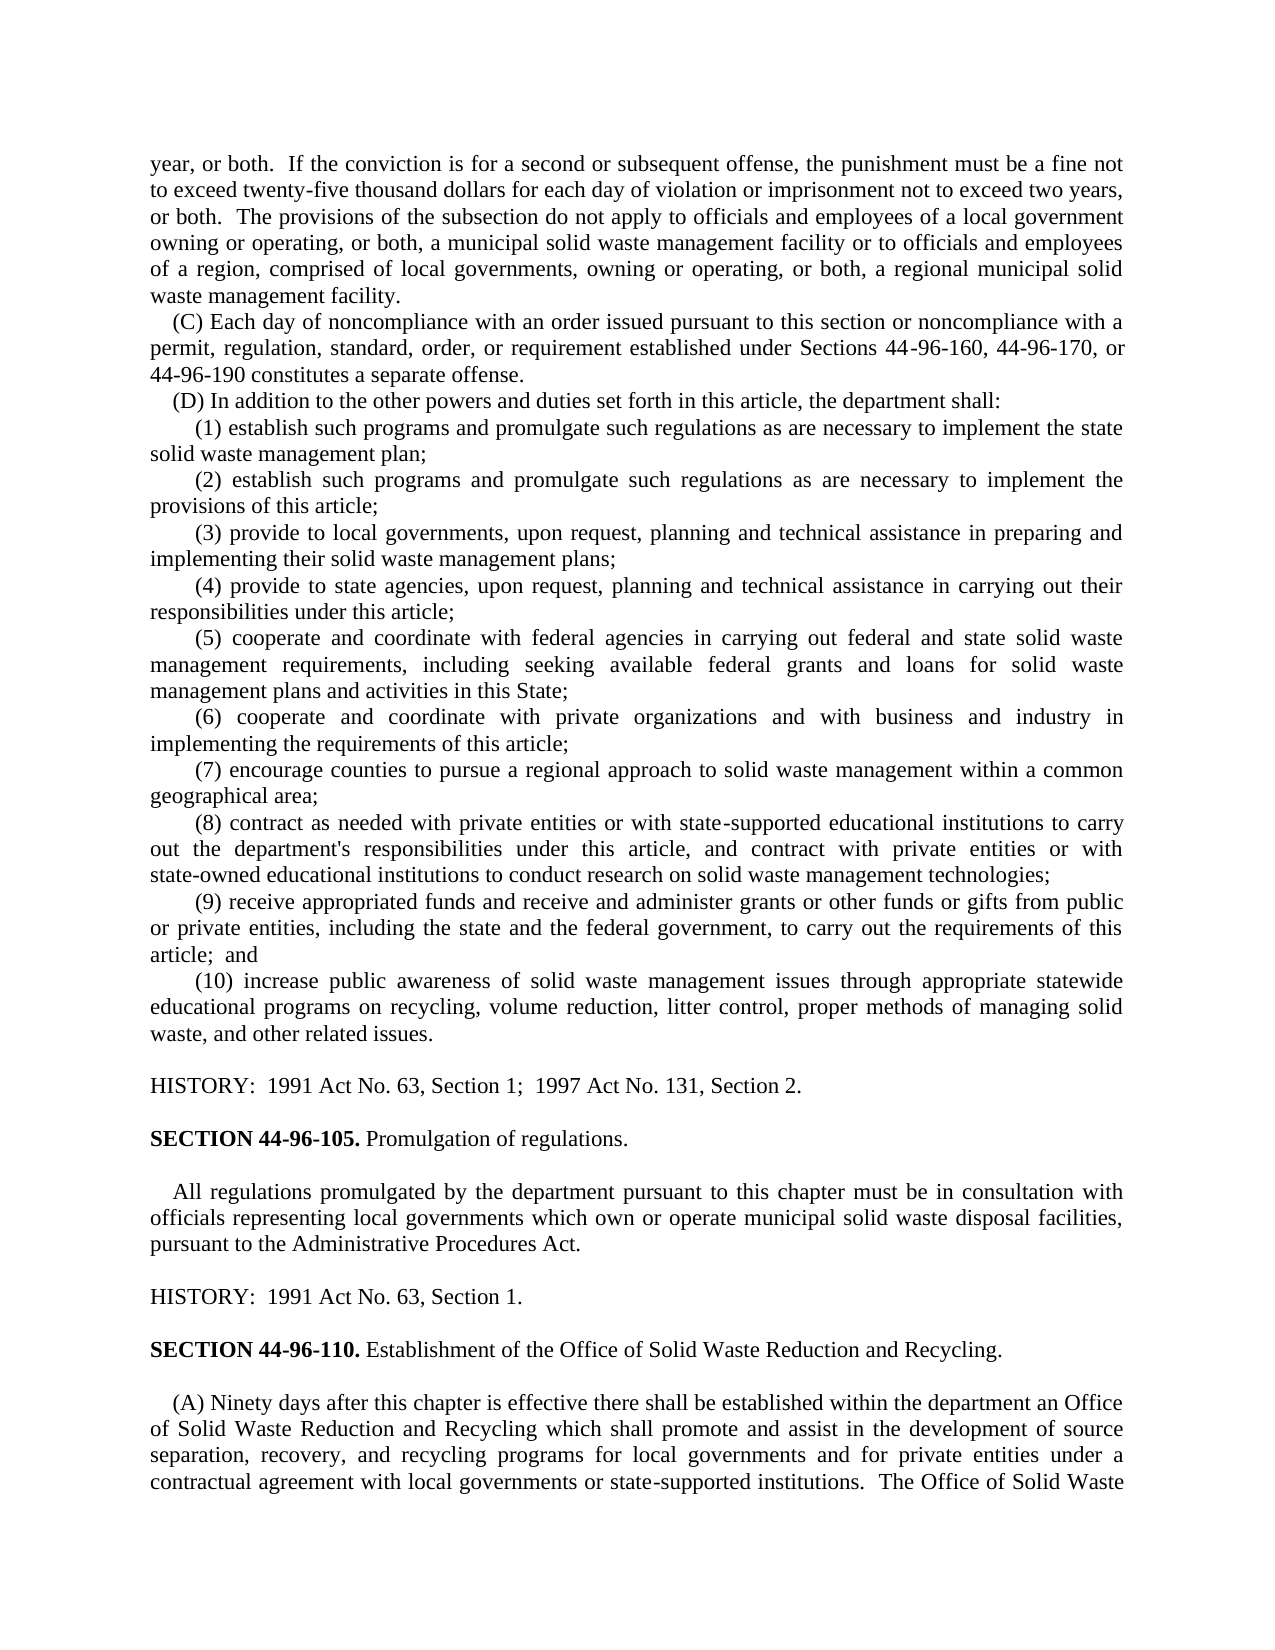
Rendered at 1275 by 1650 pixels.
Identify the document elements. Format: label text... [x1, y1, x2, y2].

text (10) increase public awareness of solid waste management issues through appropriate statewide educational programs on recycling, volume reduction, litter control, proper methods of managing solid waste, and other related issues. [150, 967, 1125, 1046]
text All regulations promulgated by the department pursuant to this chapter must be in consultation with officials representing local governments which own or operate municipal solid waste disposal facilities, pursuant to the Administrative Procedures Act. [150, 1178, 1125, 1257]
text (D) In addition to the other powers and duties set forth in this article, the department shall: [150, 387, 1125, 413]
text HISTORY: 1991 Act No. 63, Section 1. [150, 1283, 1125, 1309]
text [150, 1389, 1125, 1494]
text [150, 150, 1125, 308]
text SECTION 44-96-110. Establishment of the Office of Solid Waste Reduction and Recycling. [150, 1336, 1125, 1362]
text (4) provide to state agencies, upon request, planning and technical assistance in carrying out their responsibilities under this article; [150, 572, 1125, 624]
text HISTORY: 1991 Act No. 63, Section 1; 1997 Act No. 131, Section 2. [150, 1072, 1125, 1099]
text (6) cooperate and coordinate with private organizations and with business and industry in implementing the requirements of this article; [150, 703, 1125, 756]
text SECTION 44-96-105. Promulgation of regulations. [150, 1125, 1125, 1151]
text (8) contract as needed with private entities or with state-supported educational institutions to carry out the department's responsibilities under this article, and contract with private entities or with state-owned educational institutions to conduct research on solid waste management technologies; [150, 809, 1125, 888]
text (7) encourage counties to pursue a regional approach to solid waste management within a common geographical area; [150, 756, 1125, 809]
text (3) provide to local governments, upon request, planning and technical assistance in preparing and implementing their solid waste management plans; [150, 519, 1125, 572]
text (5) cooperate and coordinate with federal agencies in carrying out federal and state solid waste management requirements, including seeking available federal grants and loans for solid waste management plans and activities in this State; [150, 624, 1125, 703]
text (C) Each day of noncompliance with an order issued pursuant to this section or noncompliance with a permit, regulation, standard, order, or requirement established under Sections 44-96-160, 44-96-170, or 44-96-190 constitutes a separate offense. [150, 308, 1125, 387]
text (1) establish such programs and promulgate such regulations as are necessary to implement the state solid waste management plan; [150, 413, 1125, 466]
text (9) receive appropriated funds and receive and administer grants or other funds or gifts from public or private entities, including the state and the federal government, to carry out the requirements of this article; and [150, 888, 1125, 967]
text (2) establish such programs and promulgate such regulations as are necessary to implement the provisions of this article; [150, 466, 1125, 519]
